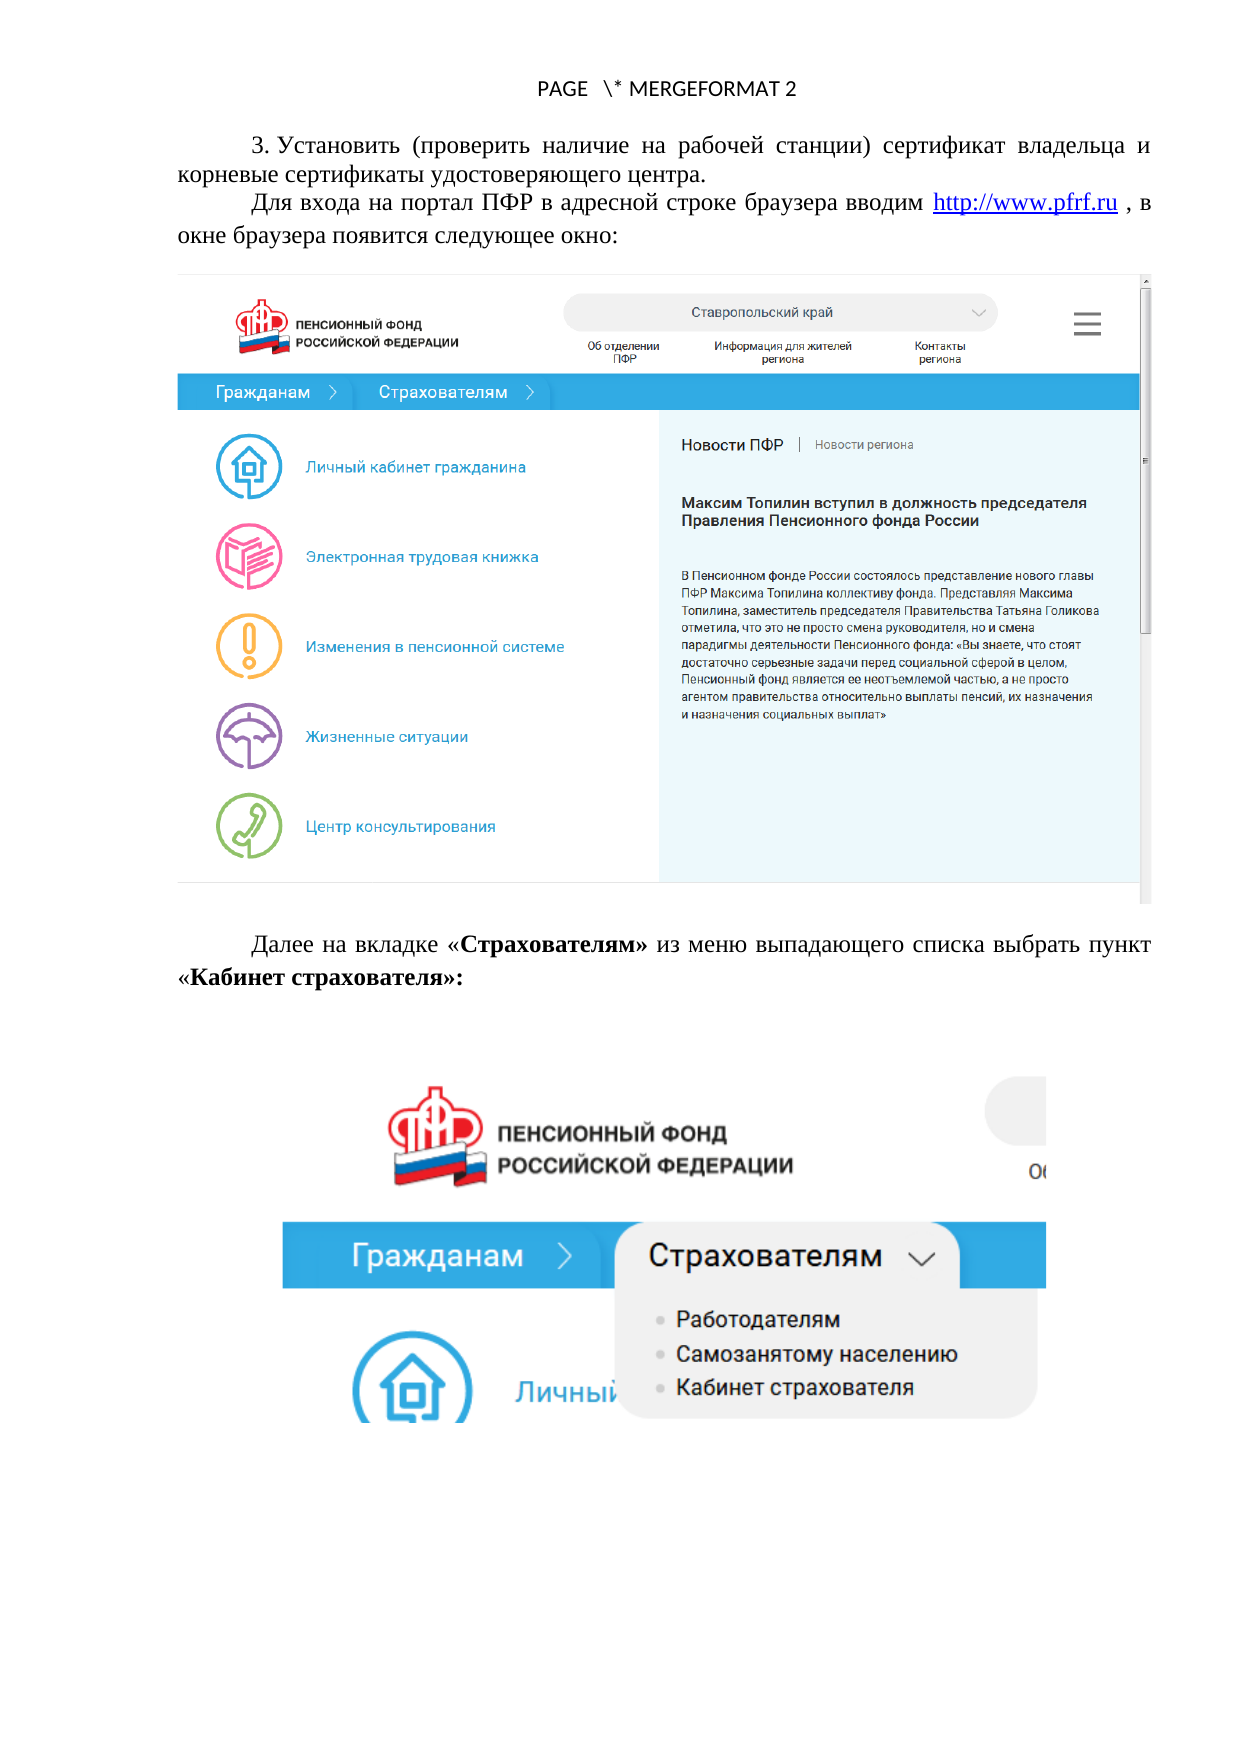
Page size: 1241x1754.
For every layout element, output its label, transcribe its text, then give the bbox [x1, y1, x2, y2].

text Для входа на портал ПФР в адресной строке браузера вводим http://www.pfrf.ru , в окне браузера появится следующее окно: [177, 187, 1152, 249]
text Далее на вкладке «Страхователям» из меню выпадающего списка выбрать пункт «Кабинет страхователя»: [177, 929, 1152, 991]
text 3. Установить (проверить наличие на рабочей станции) сертификат владельца и корневые сертификаты удостоверяющего центра. [177, 130, 1152, 187]
picture [282, 1068, 1047, 1423]
picture [177, 274, 1152, 904]
